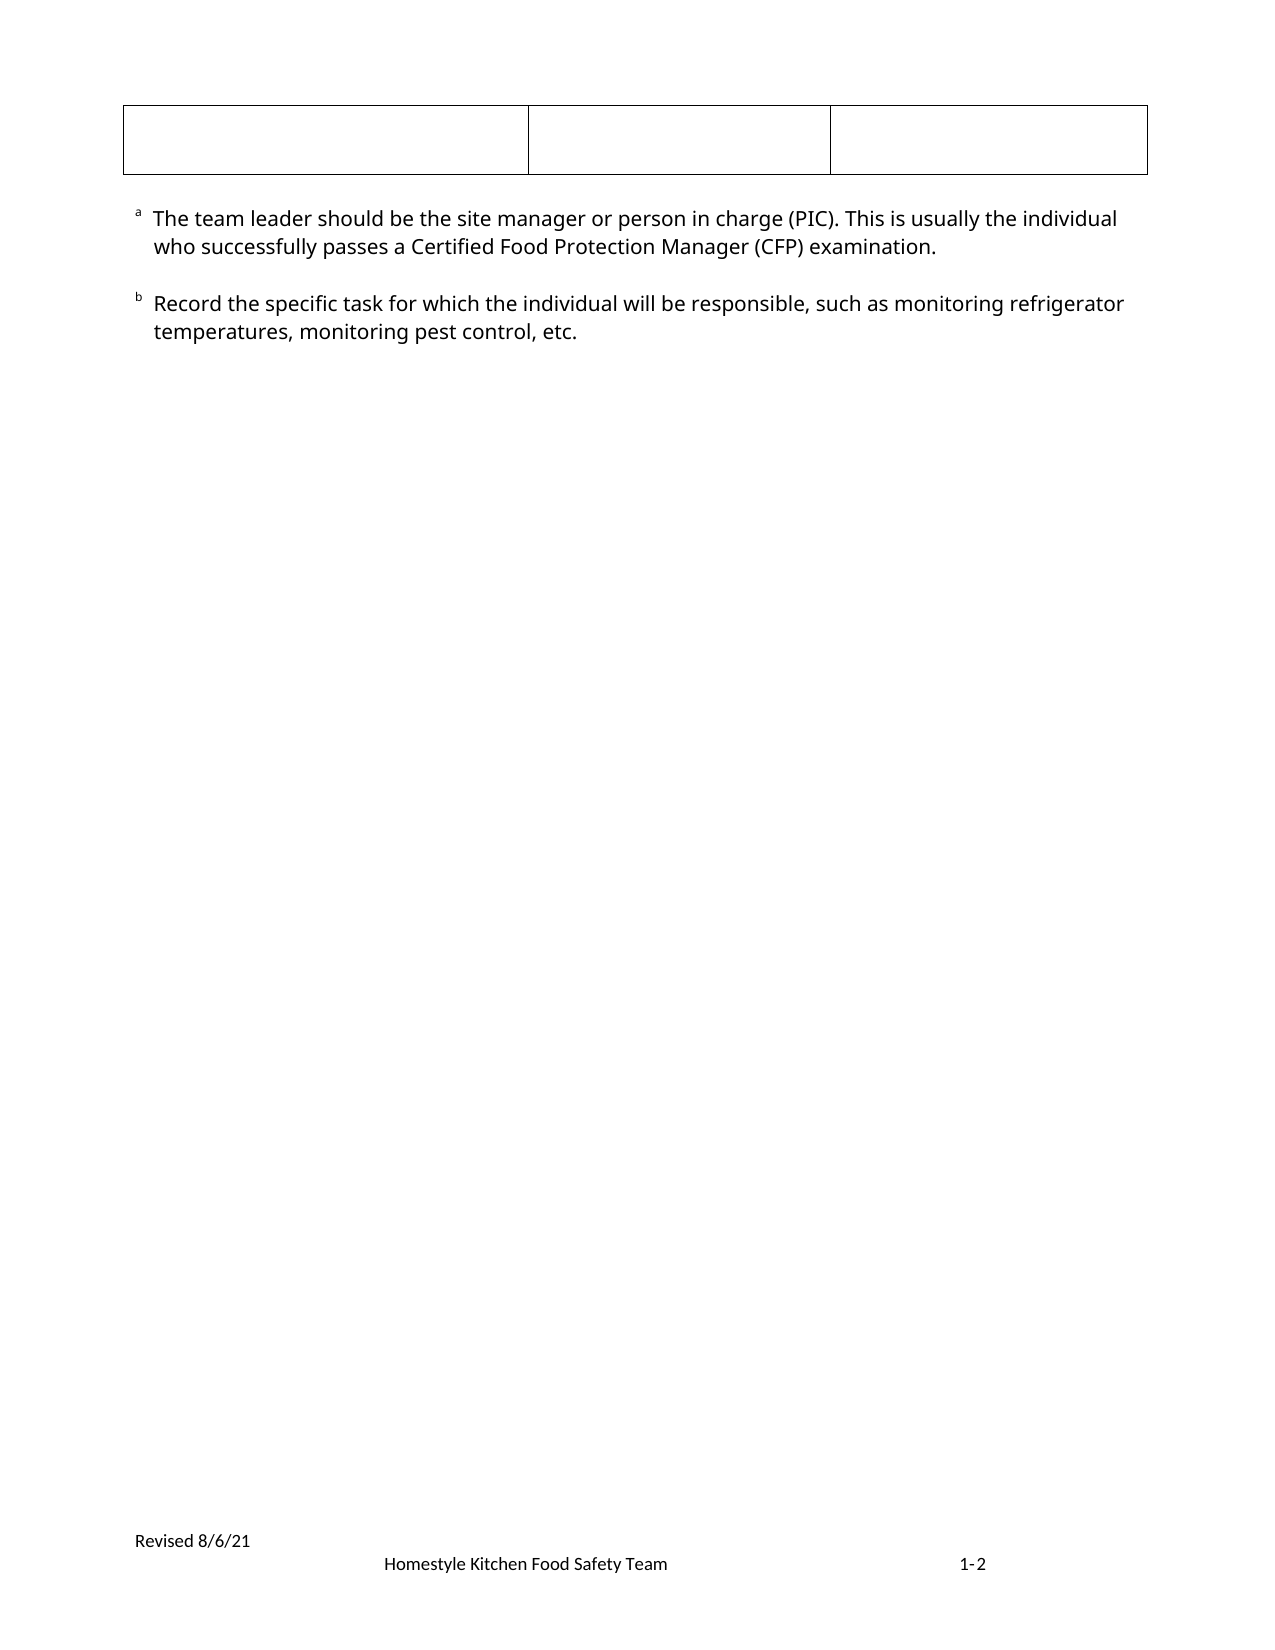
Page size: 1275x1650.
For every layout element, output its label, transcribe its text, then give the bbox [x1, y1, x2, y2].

text b Record the specific task for which the individual will be responsible, such as monitoring refrigerator temperatures, monitoring pest control, etc. [135, 289, 1140, 346]
text a The team leader should be the site manager or person in charge (PIC). This is usually the individual who successfully passes a Certified Food Protection Manager (CFP) examination. [135, 204, 1140, 261]
table_cell [124, 106, 528, 174]
table_cell [831, 106, 1147, 174]
table_cell [529, 106, 830, 174]
